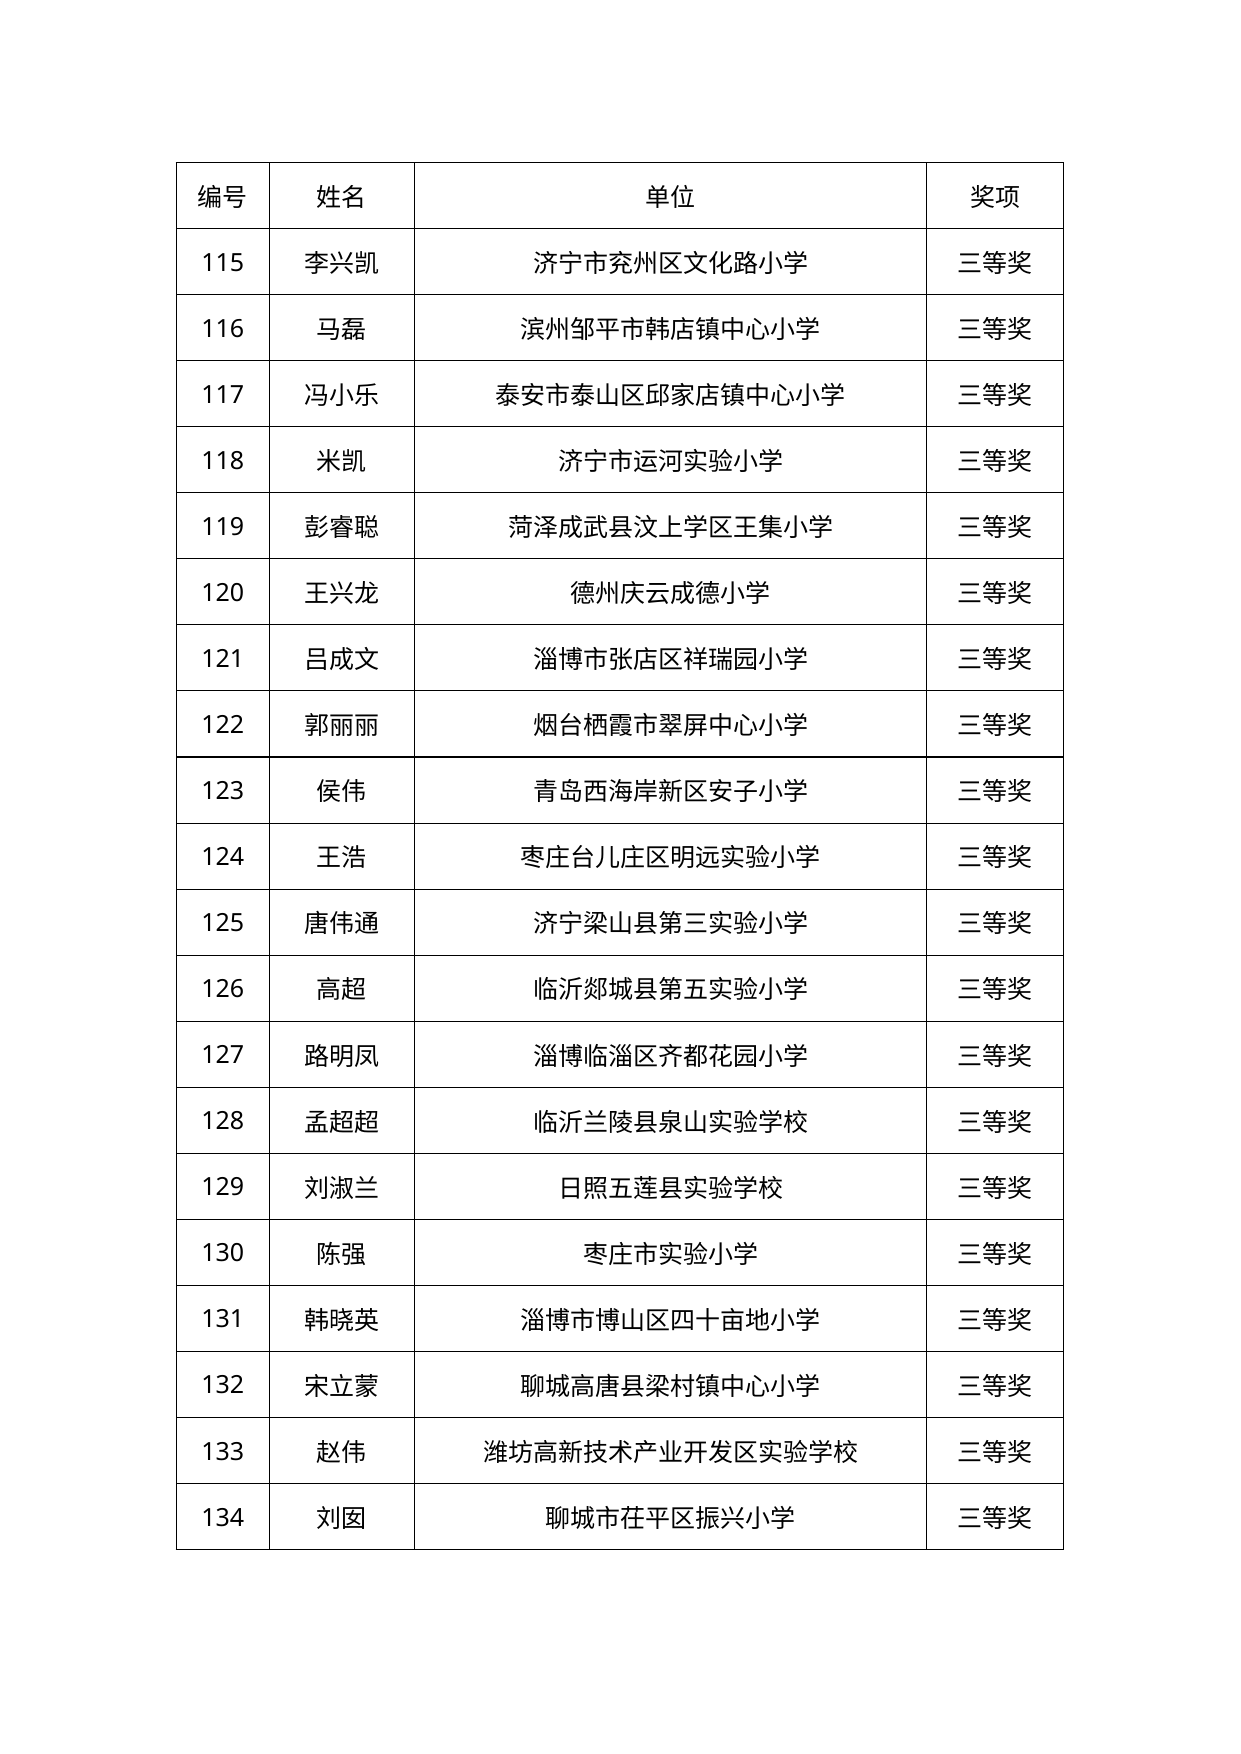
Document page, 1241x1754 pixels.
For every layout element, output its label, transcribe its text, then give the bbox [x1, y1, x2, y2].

table_cell 133 [177, 1418, 269, 1483]
table_cell 王浩 [270, 824, 414, 888]
table_cell 滨州邹平市韩店镇中心小学 [415, 295, 926, 360]
table_cell 刘囡 [270, 1484, 414, 1549]
table_cell 临沂郯城县第五实验小学 [415, 956, 926, 1021]
table_header 单位 [415, 163, 926, 228]
table_cell 王兴龙 [270, 559, 414, 624]
table_cell 三等奖 [927, 229, 1063, 294]
table_cell 彭睿聪 [270, 493, 414, 558]
table_cell 青岛西海岸新区安子小学 [415, 758, 926, 822]
table_cell 吕成文 [270, 625, 414, 690]
table_cell 孟超超 [270, 1088, 414, 1153]
table_cell 高超 [270, 956, 414, 1021]
table_cell 118 [177, 427, 269, 492]
table_cell 刘淑兰 [270, 1154, 414, 1219]
table_cell 潍坊高新技术产业开发区实验学校 [415, 1418, 926, 1483]
table_cell 三等奖 [927, 956, 1063, 1021]
table_cell 三等奖 [927, 361, 1063, 426]
table_cell 119 [177, 493, 269, 558]
table_cell 115 [177, 229, 269, 294]
table_cell 三等奖 [927, 1154, 1063, 1219]
table_cell 129 [177, 1154, 269, 1219]
table_cell 三等奖 [927, 1418, 1063, 1483]
table_cell 三等奖 [927, 758, 1063, 822]
table_cell 菏泽成武县汶上学区王集小学 [415, 493, 926, 558]
table_cell 陈强 [270, 1220, 414, 1285]
table_cell 132 [177, 1352, 269, 1417]
table_cell 116 [177, 295, 269, 360]
table_header 编号 [177, 163, 269, 228]
table_cell 济宁市兖州区文化路小学 [415, 229, 926, 294]
table_cell 120 [177, 559, 269, 624]
table_cell 三等奖 [927, 1088, 1063, 1153]
table_cell 三等奖 [927, 295, 1063, 360]
table_cell 淄博市张店区祥瑞园小学 [415, 625, 926, 690]
table_cell 泰安市泰山区邱家店镇中心小学 [415, 361, 926, 426]
table_cell 三等奖 [927, 890, 1063, 954]
table_cell 烟台栖霞市翠屏中心小学 [415, 691, 926, 756]
table_header 奖项 [927, 163, 1063, 228]
table_cell 米凯 [270, 427, 414, 492]
table_cell 聊城高唐县梁村镇中心小学 [415, 1352, 926, 1417]
table_cell 德州庆云成德小学 [415, 559, 926, 624]
table_header 姓名 [270, 163, 414, 228]
table_cell 126 [177, 956, 269, 1021]
table_cell 冯小乐 [270, 361, 414, 426]
table_cell 三等奖 [927, 625, 1063, 690]
table_cell 李兴凯 [270, 229, 414, 294]
table_cell 三等奖 [927, 1484, 1063, 1549]
table_cell 122 [177, 691, 269, 756]
table_cell 唐伟通 [270, 890, 414, 954]
table_cell 三等奖 [927, 824, 1063, 888]
table_cell 赵伟 [270, 1418, 414, 1483]
table_cell 三等奖 [927, 427, 1063, 492]
table_cell 宋立蒙 [270, 1352, 414, 1417]
table_cell 济宁市运河实验小学 [415, 427, 926, 492]
table_cell 三等奖 [927, 559, 1063, 624]
table_cell 131 [177, 1286, 269, 1351]
table_cell 聊城市茌平区振兴小学 [415, 1484, 926, 1549]
table_cell 济宁梁山县第三实验小学 [415, 890, 926, 954]
table_cell 淄博临淄区齐都花园小学 [415, 1022, 926, 1087]
table_cell 三等奖 [927, 1220, 1063, 1285]
table_cell 三等奖 [927, 1352, 1063, 1417]
table_cell 117 [177, 361, 269, 426]
table_cell 侯伟 [270, 758, 414, 822]
table_cell 枣庄市实验小学 [415, 1220, 926, 1285]
table_cell 日照五莲县实验学校 [415, 1154, 926, 1219]
table_cell 127 [177, 1022, 269, 1087]
table_cell 马磊 [270, 295, 414, 360]
table_cell 韩晓英 [270, 1286, 414, 1351]
table_cell 郭丽丽 [270, 691, 414, 756]
table_cell 130 [177, 1220, 269, 1285]
table_cell 三等奖 [927, 1022, 1063, 1087]
table_cell 134 [177, 1484, 269, 1549]
table_cell 临沂兰陵县泉山实验学校 [415, 1088, 926, 1153]
table_cell 124 [177, 824, 269, 888]
table_cell 三等奖 [927, 1286, 1063, 1351]
table_cell 枣庄台儿庄区明远实验小学 [415, 824, 926, 888]
table_cell 128 [177, 1088, 269, 1153]
table_cell 三等奖 [927, 691, 1063, 756]
table_cell 125 [177, 890, 269, 954]
table_cell 121 [177, 625, 269, 690]
table_cell 淄博市博山区四十亩地小学 [415, 1286, 926, 1351]
table_cell 路明凤 [270, 1022, 414, 1087]
table_cell 三等奖 [927, 493, 1063, 558]
table_cell 123 [177, 758, 269, 822]
